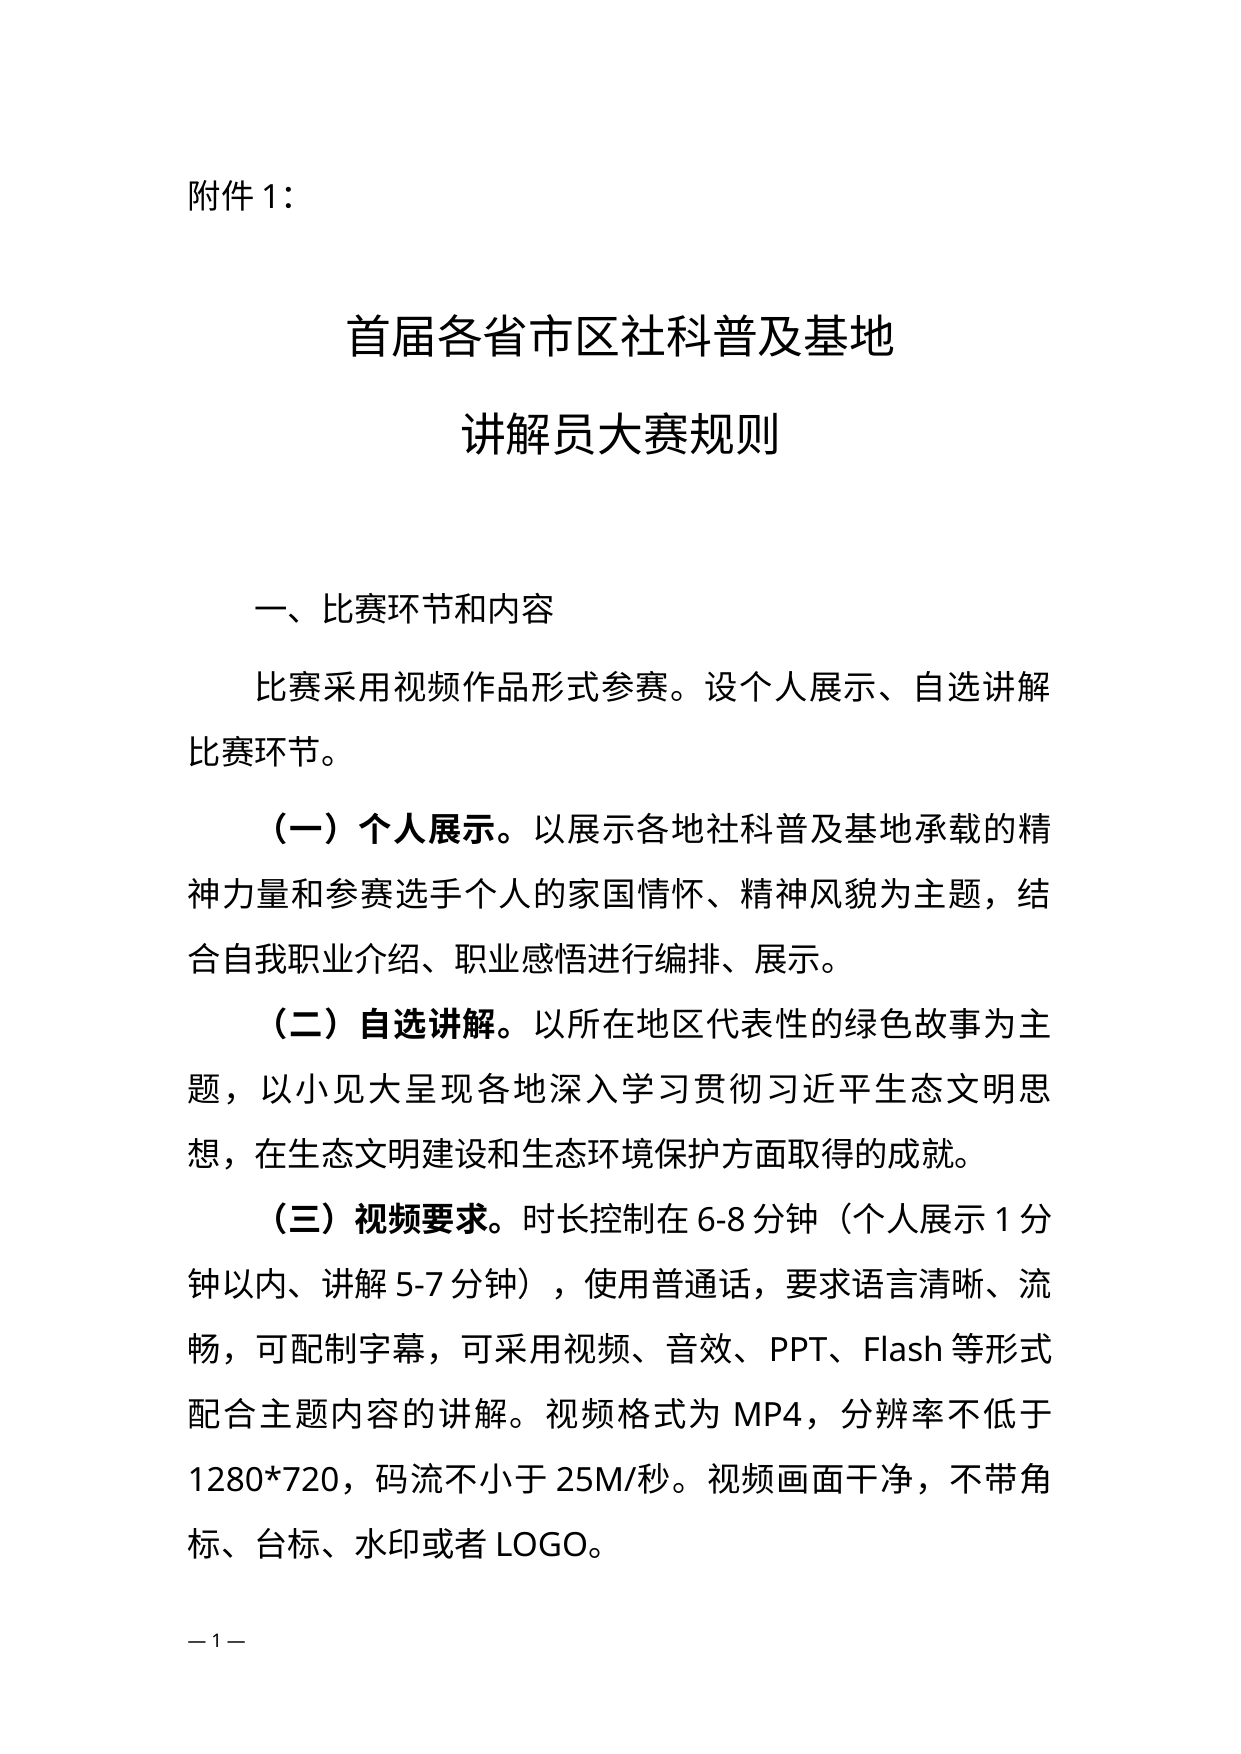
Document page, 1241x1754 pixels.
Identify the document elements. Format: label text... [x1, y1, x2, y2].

text （一）个人展示。以展示各地社科普及基地承载的精神力量和参赛选手个人的家国情怀、精神风貌为主题，结合自我职业介绍、职业感悟进行编排、展示。 [187, 794, 1053, 989]
text 比赛采用视频作品形式参赛。设个人展示、自选讲解比赛环节。 [187, 652, 1053, 782]
text 首届各省市区社科普及基地 [187, 285, 1053, 383]
text （三）视频要求。时长控制在6-8分钟（个人展示1分钟以内、讲解5-7分钟），使用普通话，要求语言清晰、流畅，可配制字幕，可采用视频、音效、PPT、Flash等形式配合主题内容的讲解。视频格式为MP4，分辨率不低于1280*720，码流不小于25M/秒。视频画面干净，不带角标、台标、水印或者 LOGO。 [187, 1184, 1053, 1574]
text 附件1： [187, 162, 1053, 220]
text 一、比赛环节和内容 [187, 574, 1053, 639]
text 讲解员大赛规则 [187, 383, 1053, 480]
text （二）自选讲解。以所在地区代表性的绿色故事为主题，以小见大呈现各地深入学习贯彻习近平生态文明思想，在生态文明建设和生态环境保护方面取得的成就。 [187, 989, 1053, 1184]
